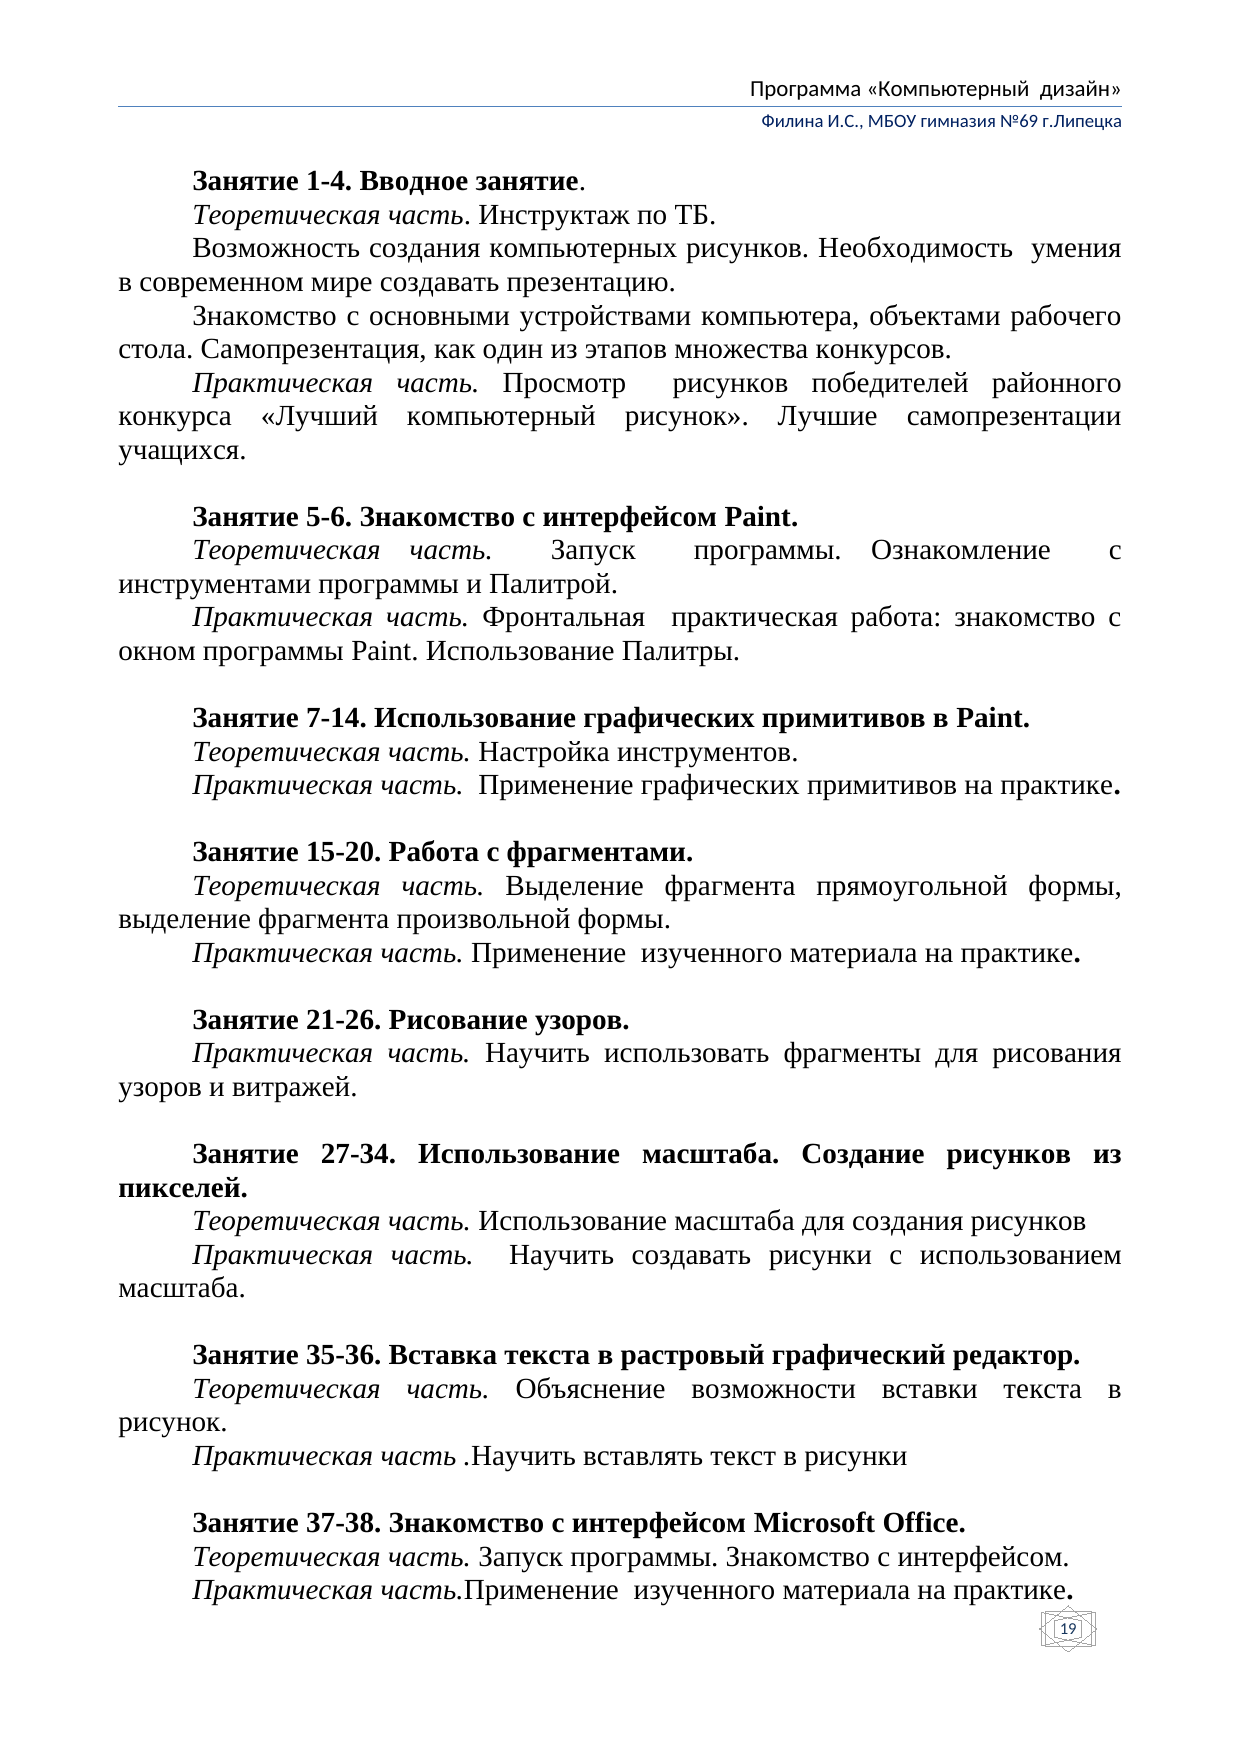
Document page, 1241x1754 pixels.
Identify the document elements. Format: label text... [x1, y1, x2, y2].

text Теоретическая часть. Настройка инструментов. [118, 734, 1122, 767]
text Практическая часть. Фронтальная практическая работа: знакомство с окном программы Paint. Использование Палитры. [118, 599, 1122, 667]
text Занятие 1-4. Вводное занятие. [118, 163, 1122, 197]
text Занятие 37-38. Знакомство с интерфейсом Microsoft Office. [118, 1505, 1122, 1539]
text Практическая часть. Научить создавать рисунки с использованием масштаба. [118, 1237, 1122, 1304]
text Практическая часть .Научить вставлять текст в рисунки [118, 1438, 1122, 1472]
text Занятие 15-20. Работа с фрагментами. [118, 834, 1122, 868]
text Знакомство с основными устройствами компьютера, объектами рабочего стола. Самопрезентация, как один из этапов множества конкурсов. [118, 298, 1122, 365]
text Теоретическая часть. Использование масштаба для создания рисунков [118, 1203, 1122, 1237]
text Возможность создания компьютерных рисунков. Необходимость умения в современном мире создавать презентацию. [118, 231, 1122, 298]
text Теоретическая часть. Запуск программы. Ознакомление с инструментами программы и Палитрой. [118, 532, 1122, 599]
text Практическая часть.Применение изученного материала на практике. [118, 1572, 1122, 1606]
text Занятие 35-36. Вставка текста в растровый графический редактор. [118, 1337, 1122, 1371]
text Теоретическая часть. Инструктаж по ТБ. [118, 197, 1122, 231]
text Занятие 21-26. Рисование узоров. [118, 1002, 1122, 1036]
text Практическая часть. Применение изученного материала на практике. [118, 935, 1122, 968]
text Занятие 27-34. Использование масштаба. Создание рисунков из пикселей. [118, 1136, 1122, 1203]
text Занятие 7-14. Использование графических примитивов в Paint. [118, 700, 1122, 734]
text Практическая часть. Применение графических примитивов на практике. [118, 767, 1122, 801]
text Занятие 5-6. Знакомство с интерфейсом Paint. [118, 499, 1122, 532]
text Теоретическая часть. Объяснение возможности вставки текста в рисунок. [118, 1371, 1122, 1438]
text Практическая часть. Научить использовать фрагменты для рисования узоров и витражей. [118, 1036, 1122, 1103]
text Теоретическая часть. Запуск программы. Знакомство с интерфейсом. [118, 1539, 1122, 1572]
text Теоретическая часть. Выделение фрагмента прямоугольной формы, выделение фрагмента произвольной формы. [118, 868, 1122, 935]
text Практическая часть. Просмотр рисунков победителей районного конкурса «Лучший компьютерный рисунок». Лучшие самопрезентации учащихся. [118, 365, 1122, 465]
